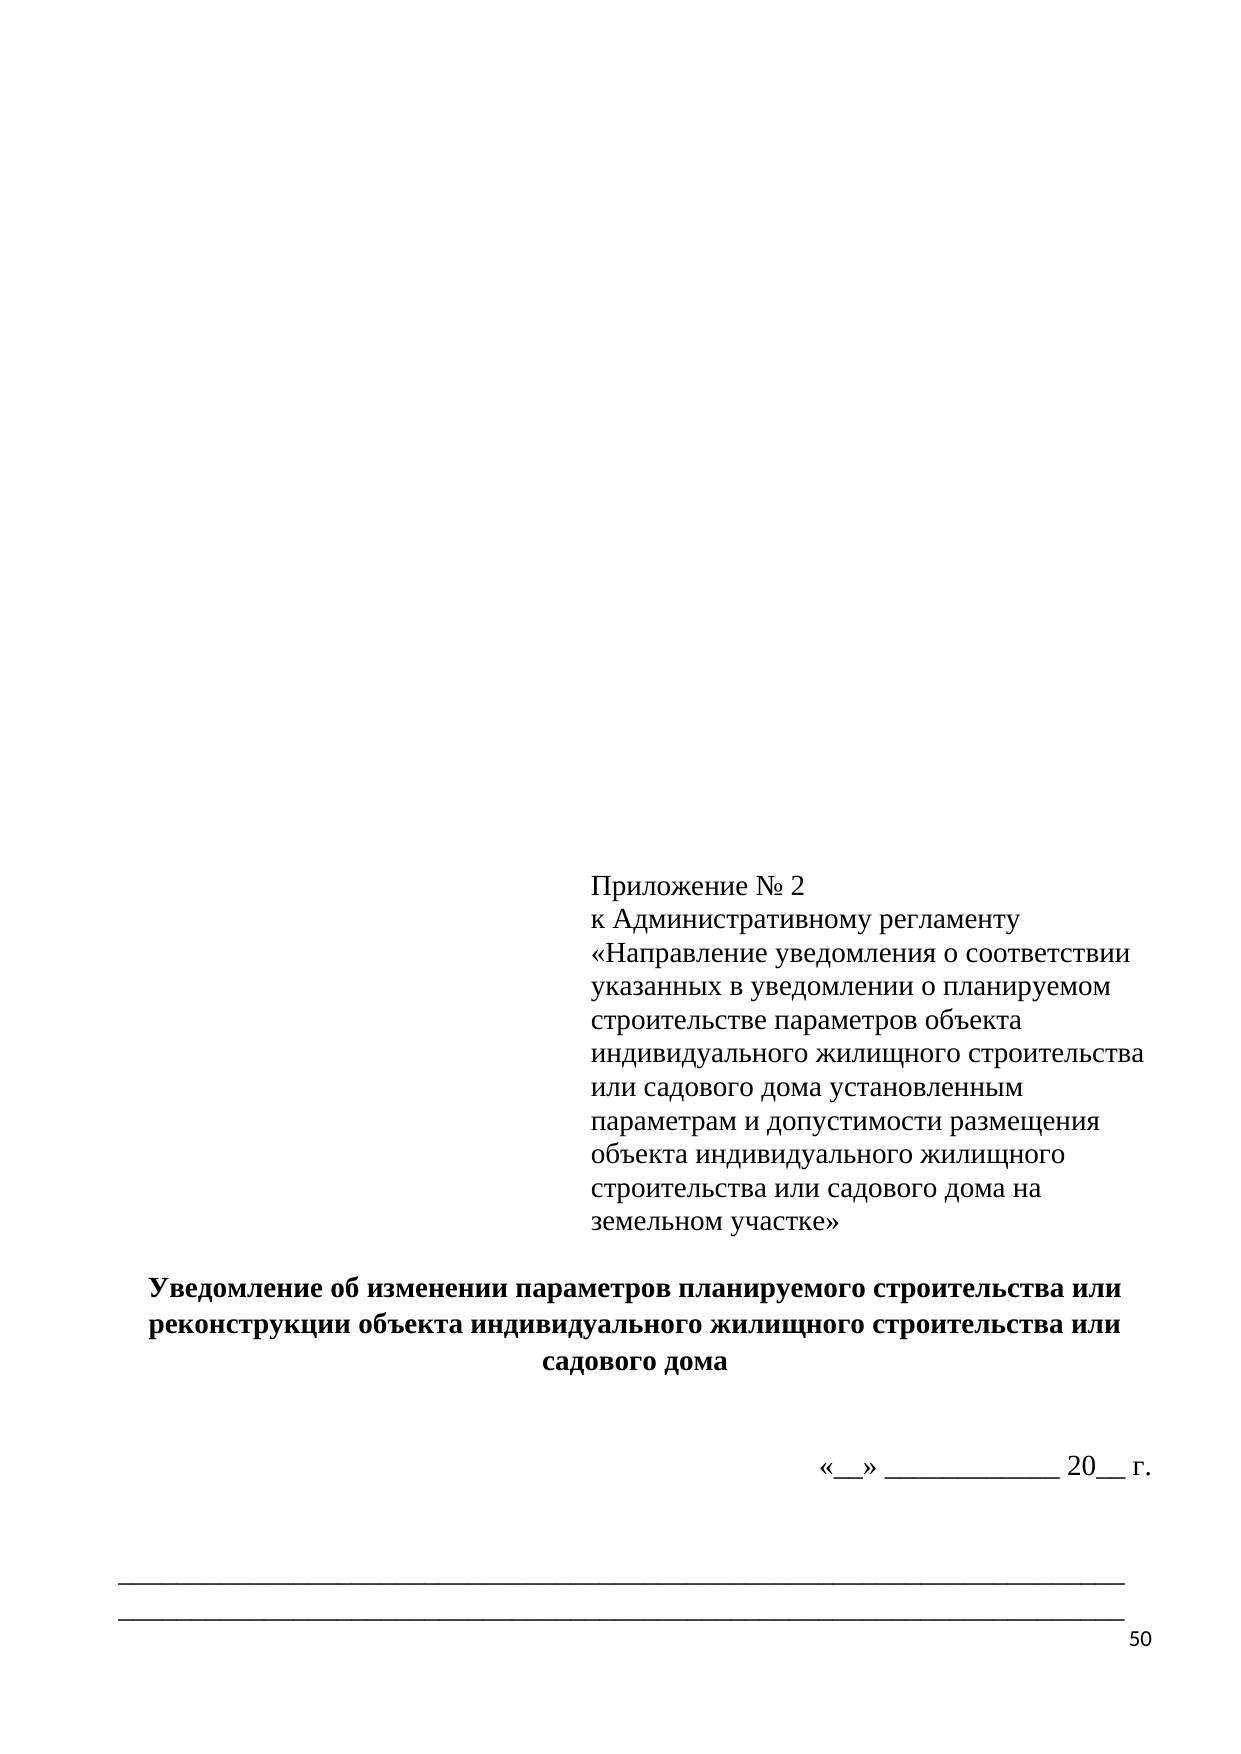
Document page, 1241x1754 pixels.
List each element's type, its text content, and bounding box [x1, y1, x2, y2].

text «__» ____________ 20__ г. [118, 1448, 1152, 1482]
text _____________________________________________________________________ _____________________________________________________________________ [118, 1554, 1152, 1623]
text к Административному регламенту « [591, 901, 1152, 1237]
text Приложение № 2 [591, 868, 1152, 901]
text Уведомление об изменении параметров планируемого строительства или реконструкции объекта индивидуального жилищного строительства или садового дома [118, 1270, 1152, 1376]
